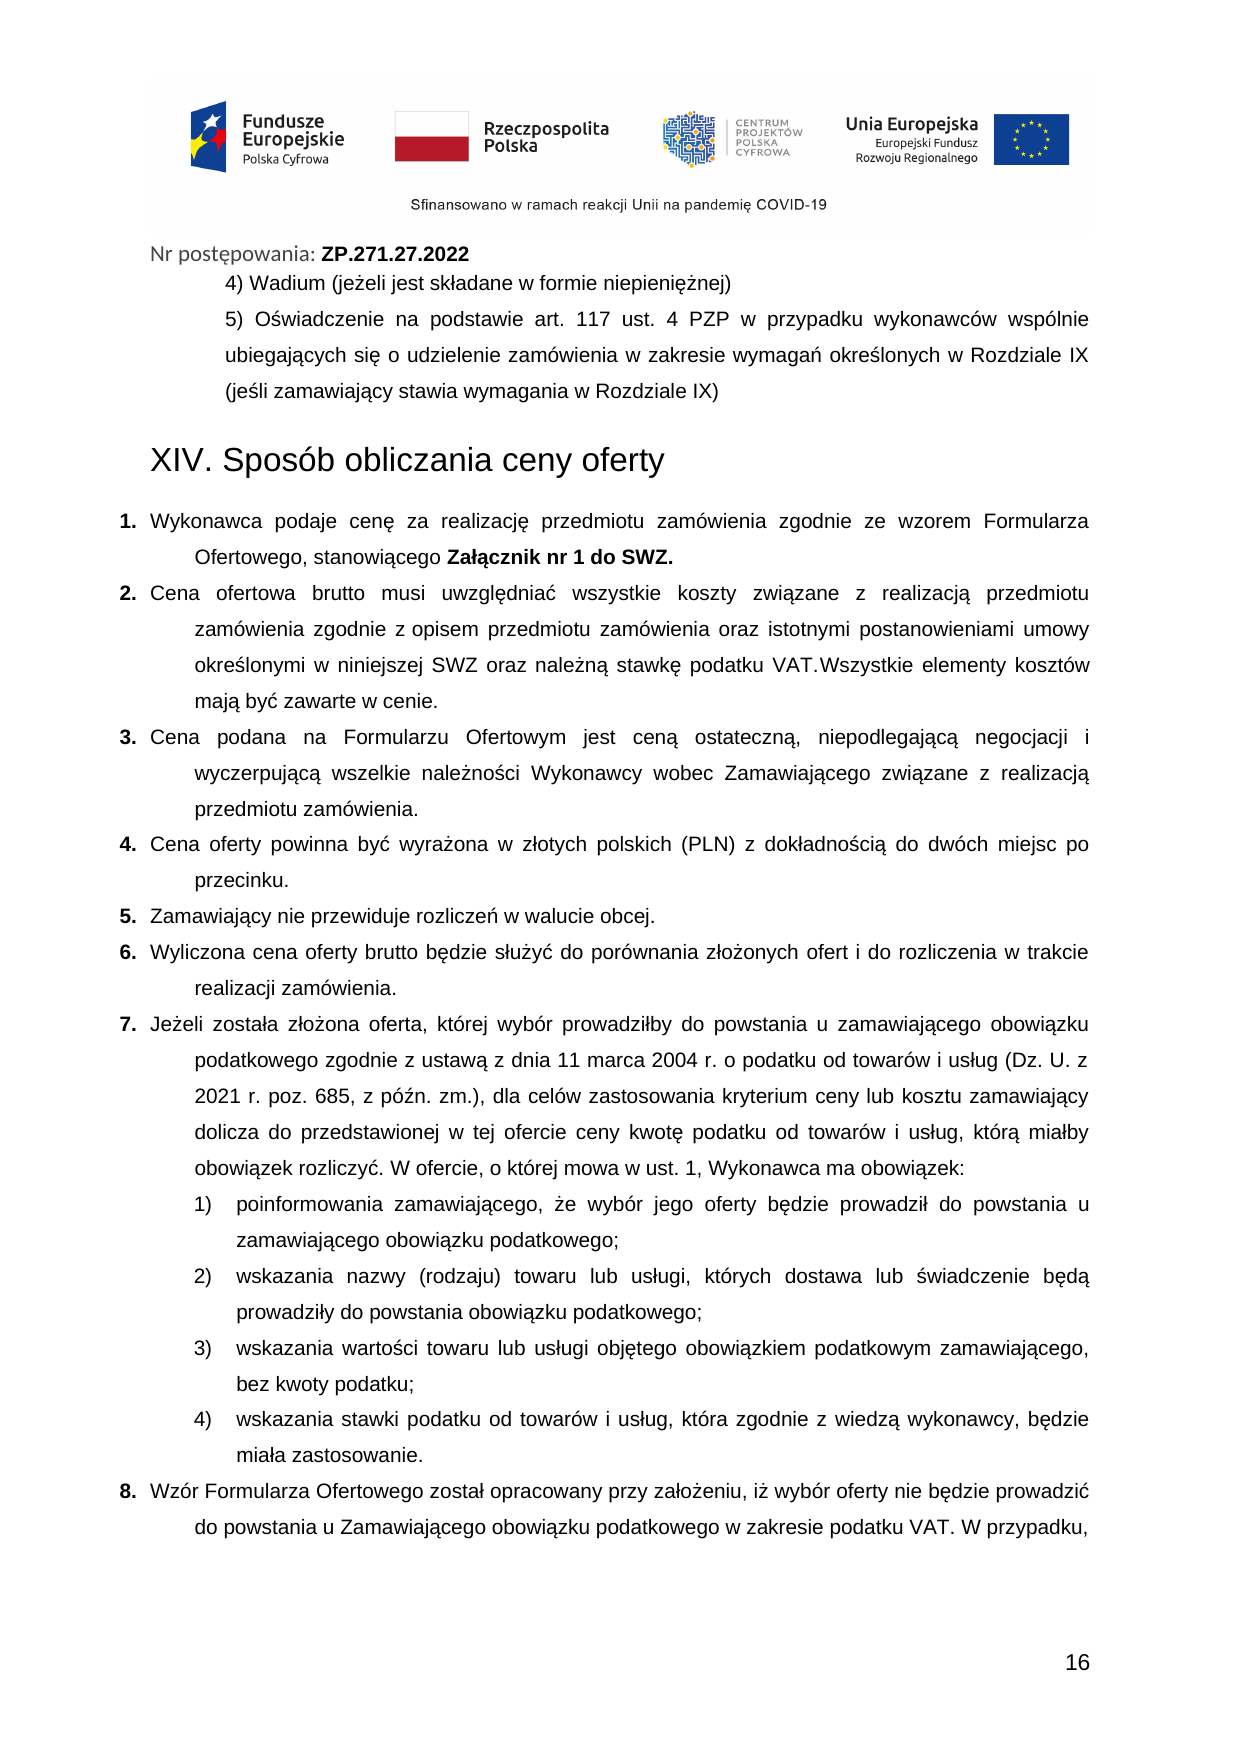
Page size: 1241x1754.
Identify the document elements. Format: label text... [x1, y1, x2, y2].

text 5) Oświadczenie na podstawie art. 117 ust. 4 PZP w przypadku wykonawców wspólnie ubiegających się o udzielenie zamówienia w zakresie wymagań określonych w Rozdziale IX (jeśli zamawiający stawia wymagania w Rozdziale IX) [225, 307, 1090, 403]
subtitle XIV. Sposób obliczania ceny oferty [150, 440, 1090, 478]
picture [150, 75, 1091, 236]
text 4) wskazania stawki podatku od towarów i usług, która zgodnie z wiedzą wykonawcy, będzie miała zastosowanie. [193, 1407, 1090, 1467]
text 2) wskazania nazwy (rodzaju) towaru lub usługi, których dostawa lub świadczenie będą prowadziły do powstania obowiązku podatkowego; [193, 1263, 1090, 1323]
list Cena podana na Formularzu Ofertowym jest ceną ostateczną, niepodlegającą negocjacji i wyczerpującą wszelkie należności Wykonawcy wobec Zamawiającego związane z realizacją przedmiotu zamówienia. [119, 724, 1090, 820]
text 1) poinformowania zamawiającego, że wybór jego oferty będzie prowadził do powstania u zamawiającego obowiązku podatkowego; [193, 1192, 1090, 1252]
list Wyliczona cena oferty brutto będzie służyć do porównania złożonych ofert i do rozliczenia w trakcie realizacji zamówienia. [119, 940, 1090, 1000]
list Cena oferty powinna być wyrażona w złotych polskich (PLN) z dokładnością do dwóch miejsc po przecinku. [119, 832, 1090, 892]
text 4) Wadium (jeżeli jest składane w formie niepieniężnej) [225, 271, 1090, 295]
list Jeżeli została złożona oferta, której wybór prowadziłby do powstania u zamawiającego obowiązku podatkowego zgodnie z ustawą z dnia 11 marca 2004 r. o podatku od towarów i usług (Dz. U. z 2021 r. poz. 685, z późn. zm.), dla celów zastosowania kryterium ceny lub kosztu zamawiający dolicza do przedstawionej w tej ofercie ceny kwotę podatku od towarów i usług, którą miałby obowiązek rozliczyć. W ofercie, o której mowa w ust. 1, Wykonawca ma obowiązek: [119, 1012, 1090, 1180]
text 3) wskazania wartości towaru lub usługi objętego obowiązkiem podatkowym zamawiającego, bez kwoty podatku; [193, 1335, 1090, 1395]
list Zamawiający nie przewiduje rozliczeń w walucie obcej. [119, 904, 1090, 928]
list Wykonawca podaje cenę za realizację przedmiotu zamówienia zgodnie ze wzorem Formularza Ofertowego, stanowiącego Załącznik nr 1 do SWZ. [119, 509, 1090, 569]
list Cena ofertowa brutto musi uwzględniać wszystkie koszty związane z realizacją przedmiotu zamówienia zgodnie z opisem przedmiotu zamówienia oraz istotnymi postanowieniami umowy określonymi w niniejszej SWZ oraz należną stawkę podatku VAT.Wszystkie elementy kosztów mają być zawarte w cenie. [119, 581, 1090, 712]
